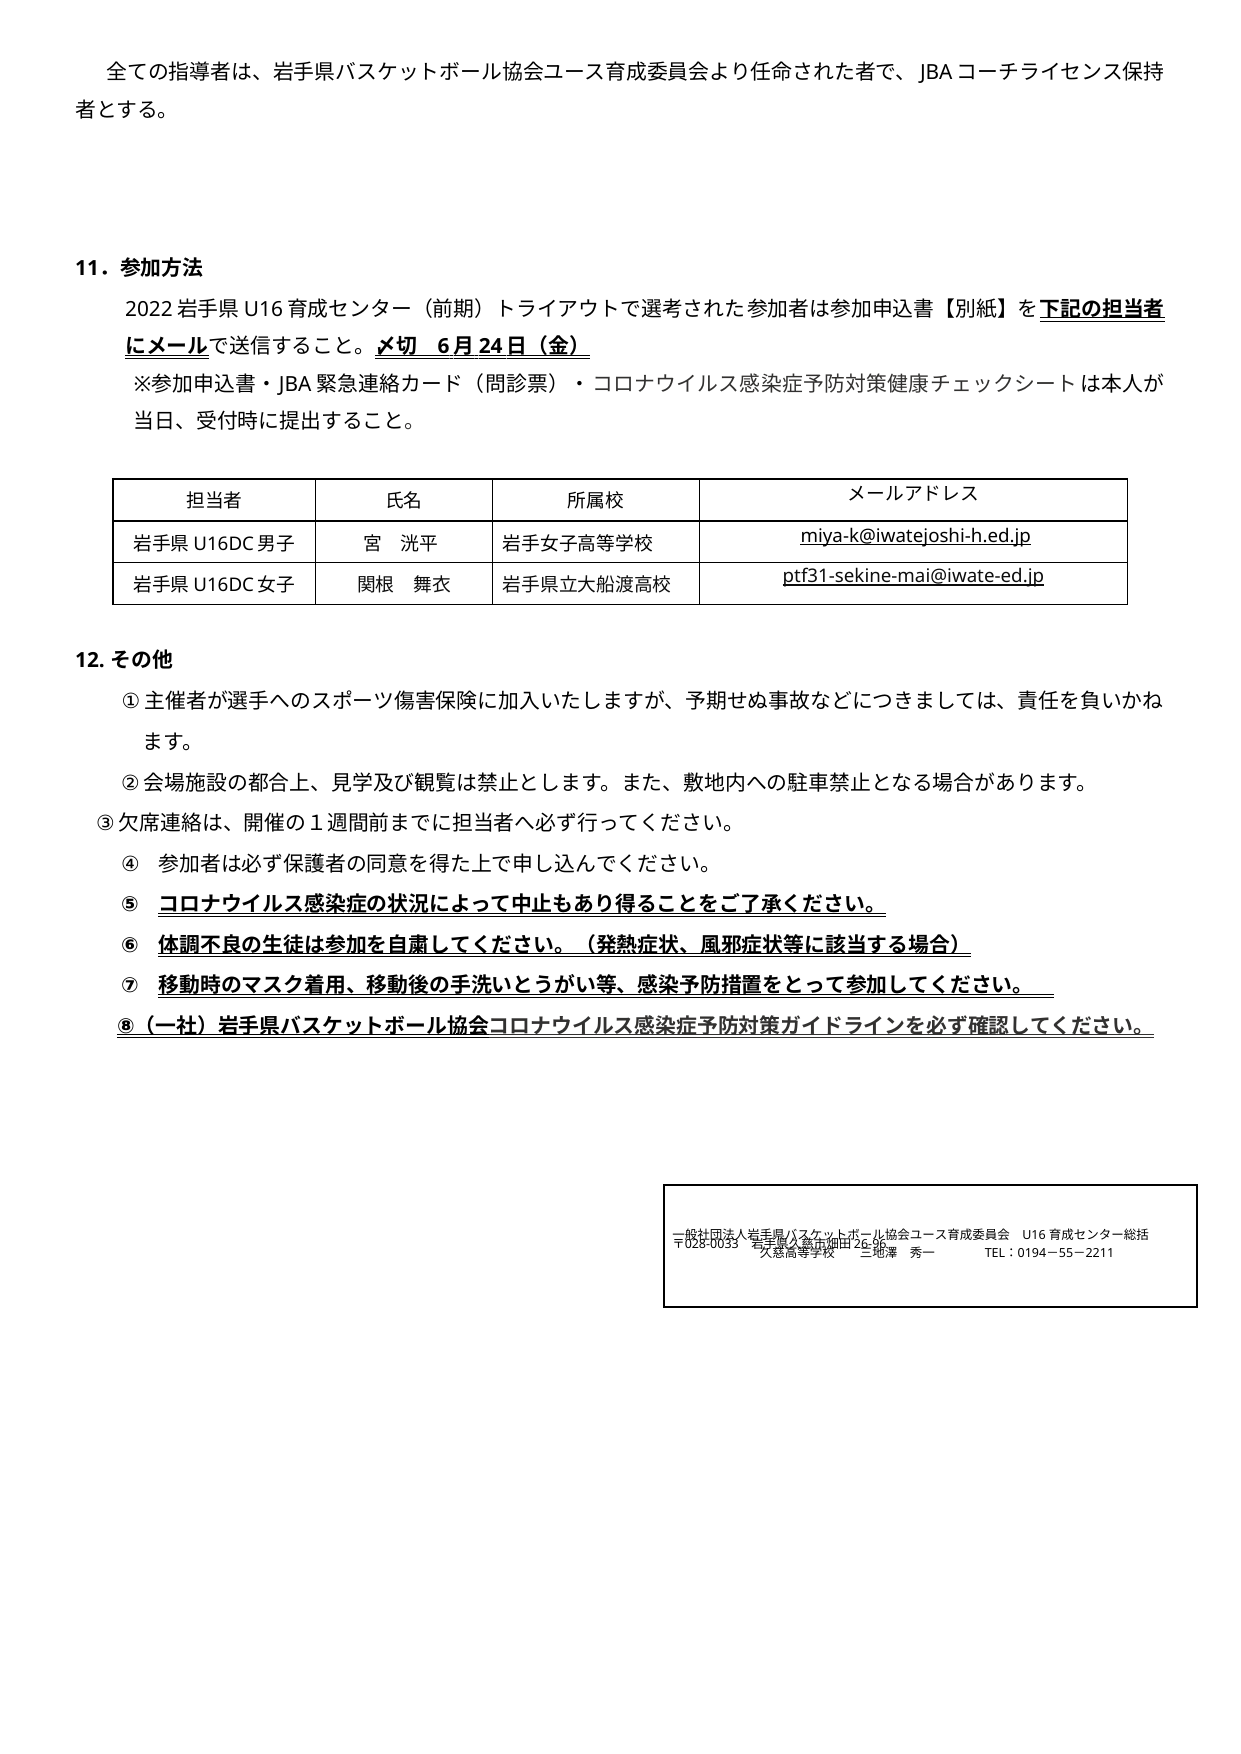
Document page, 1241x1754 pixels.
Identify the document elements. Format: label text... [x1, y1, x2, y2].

text ※参加申込書・JBA緊急連絡カード（問診票）・コロナウイルス感染症予防対策健康チェックシートは本人が当日、受付時に提出すること。 [133, 363, 1165, 438]
text ⑧（一社）岩手県バスケットボール協会コロナウイルス感染症予防対策ガイドラインを必ず確認してください。 [75, 1005, 1165, 1043]
text 2022岩手県U16育成センター（前期）トライアウトで選考された参加者は参加申込書【別紙】を下記の担当者にメールで送信すること。〆切 6月24日（金） [125, 288, 1165, 363]
table_header 所属校 [493, 480, 699, 520]
text ③欠席連絡は、開催の１週間前までに担当者へ必ず行ってください。 [75, 803, 1165, 840]
list 移動時のマスク着用、移動後の手洗いとうがい等、感染予防措置をとって参加してください。 [121, 965, 1165, 1002]
table_cell 関根 舞衣 [316, 563, 492, 603]
list 参加者は必ず保護者の同意を得た上で申し込んでください。 [121, 843, 1165, 881]
table_cell 岩手県立大船渡高校 [493, 563, 699, 603]
table_header 氏名 [316, 480, 492, 520]
table_cell 宮 洸平 [316, 522, 492, 562]
table_cell 岩手県U16DC女子 [114, 563, 315, 603]
list 体調不良の生徒は参加を自粛してください。（発熱症状、風邪症状等に該当する場合） [121, 924, 1165, 962]
text ②会場施設の都合上、見学及び観覧は禁止とします。また、敷地内への駐車禁止となる場合があります。 [100, 762, 1165, 800]
list コロナウイルス感染症の状況によって中止もあり得ることをご了承ください。 [121, 884, 1165, 921]
text 11．参加方法 [75, 248, 1165, 285]
table_header 担当者 [114, 480, 315, 520]
table_header メールアドレス [700, 480, 1127, 520]
table_cell .miya-k@iwatejoshi-h.ed.jp [700, 522, 1127, 562]
text 全ての指導者は、岩手県バスケットボール協会ユース育成委員会より任命された者で、JBAコーチライセンス保持者とする。 [75, 52, 1165, 127]
text ①主催者が選⼿へのスポーツ傷害保険に加⼊いたしますが、予期せぬ事故などにつきましては、責任を負いかねます。 [121, 681, 1165, 759]
table_cell 岩手女子高等学校 [493, 522, 699, 562]
text 12. その他 [75, 479, 1165, 677]
table_cell 岩手県U16DC男子 [114, 522, 315, 562]
table_cell ptf31-sekine-mai@iwate-ed.jp [700, 563, 1127, 603]
